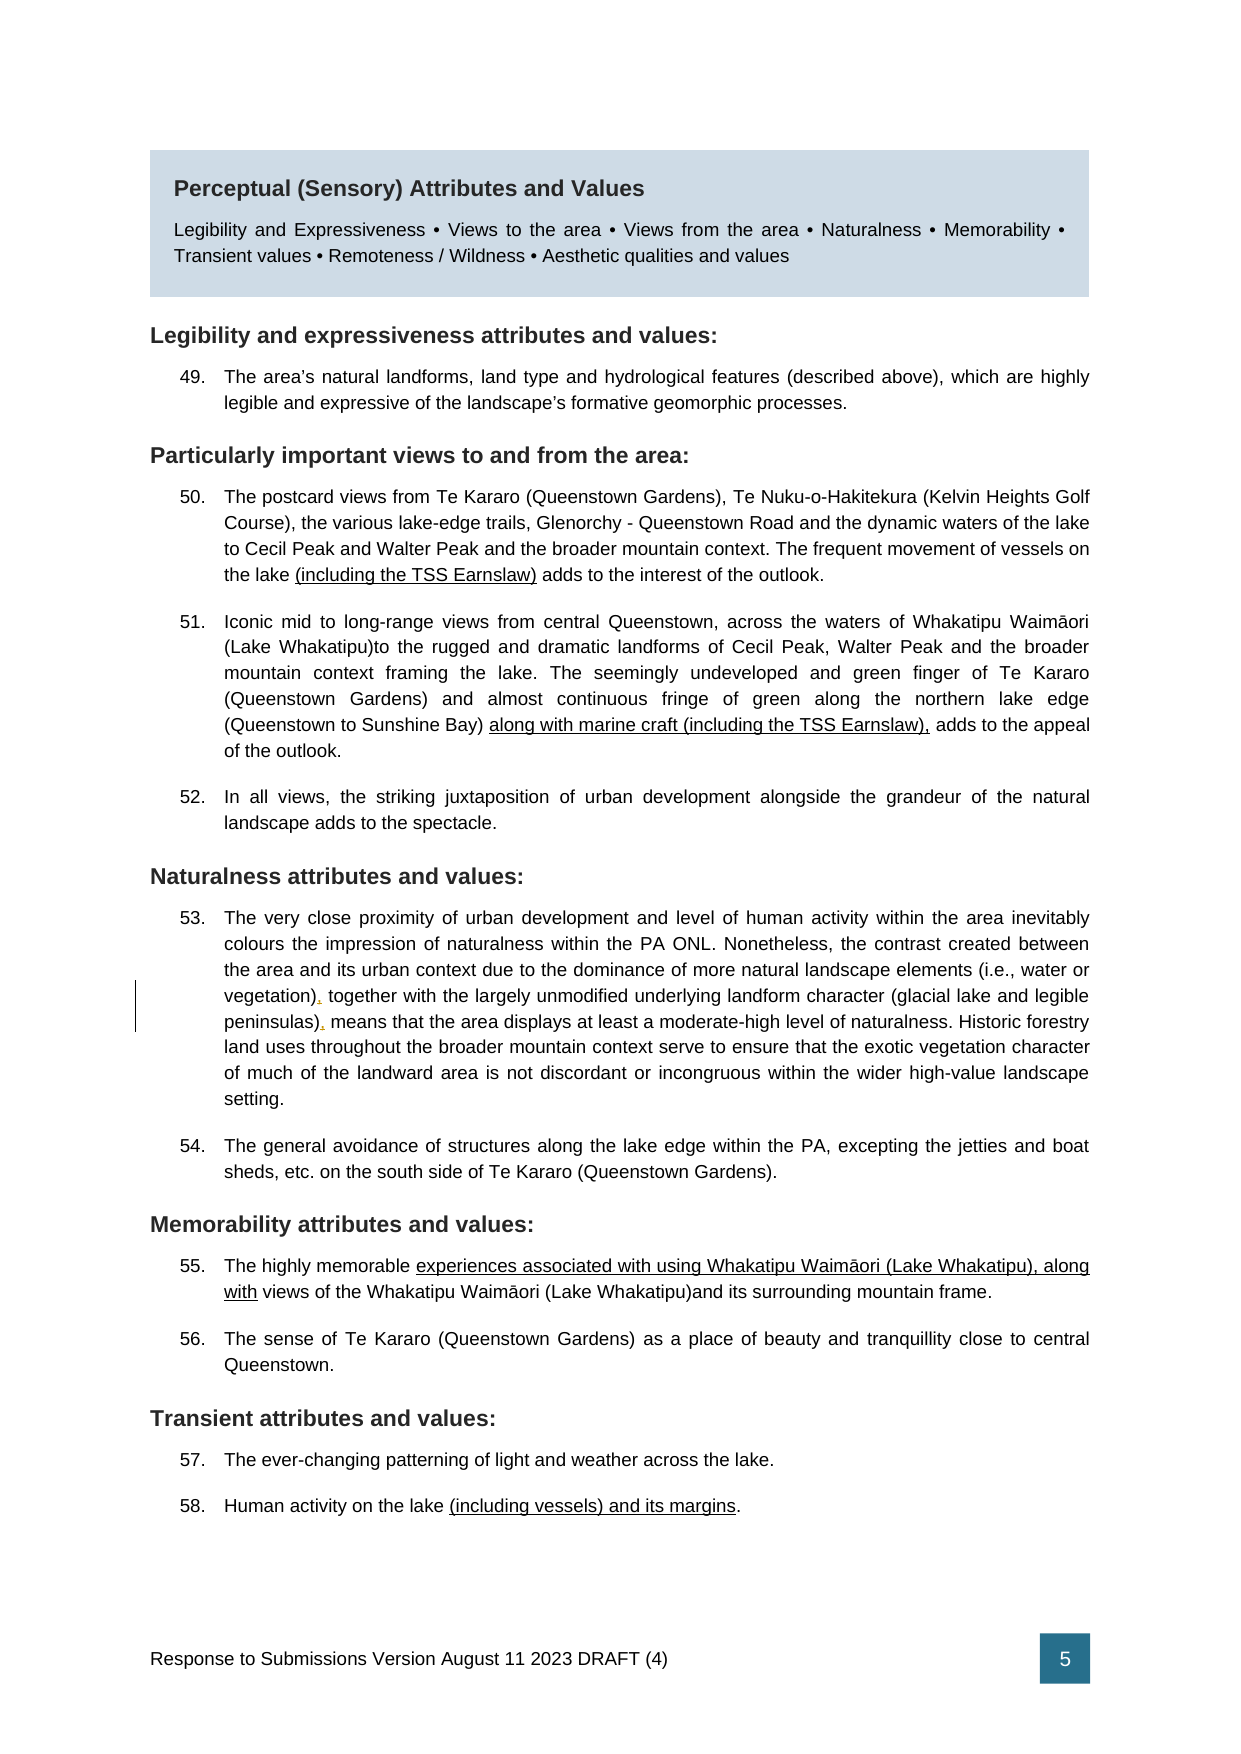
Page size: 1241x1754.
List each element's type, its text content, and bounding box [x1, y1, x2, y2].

subtitle Transient attributes and values: [150, 1404, 1090, 1431]
text The very close proximity of urban development and level of human activity within the area inevitably colours the impression of naturalness within the PA ONL. Nonetheless, the contrast created between the area and its urban context due to the dominance of more natural landscape elements (i.e., water or vegetation) together with the largely unmodified underlying landform character (glacial lake and legible peninsulas) means that the area displays at least a moderate-high level of naturalness. Historic forestry land uses throughout the broader mountain context serve to ensure that the exotic vegetation character of much of the landward area is not discordant or incongruous within the wider high-value landscape setting. [179, 907, 1090, 1109]
subtitle Particularly important views to and from the area: [150, 442, 1090, 469]
text The area’s natural landforms, land type and hydrological features (described above), which are highly legible and expressive of the landscape’s formative geomorphic processes. [179, 366, 1090, 413]
text In all views, the striking juxtaposition of urban development alongside the grandeur of the natural landscape adds to the spectacle. [179, 786, 1090, 834]
text The ever-changing patterning of light and weather across the lake. [179, 1448, 1090, 1470]
table_header Perceptual (Sensory) Attributes and Values Legibility and Expressiveness • Views to the area • Views from the area • Naturalness • Memorability • Transient values • Remoteness / Wildness • Aesthetic qualities and values [150, 150, 1089, 297]
text Human activity on the lake (including vessels) and its margins. [179, 1495, 1090, 1517]
subtitle Naturalness attributes and values: [150, 863, 1090, 889]
subtitle Legibility and expressiveness attributes and values: [150, 322, 1090, 348]
text The general avoidance of structures along the lake edge within the PA, excepting the jetties and boat sheds, etc. on the south side of Te Kararo (Queenstown Gardens). [179, 1134, 1090, 1182]
text Iconic mid to long-range views from central Queenstown, across the waters of Whakatipu Waimāori (Lake Whakatipu)to the rugged and dramatic landforms of Cecil Peak, Walter Peak and the broader mountain context framing the lake. The seemingly undeveloped and green finger of Te Kararo (Queenstown Gardens) and almost continuous fringe of green along the northern lake edge (Queenstown to Sunshine Bay) along with marine craft (including the TSS Earnslaw), adds to the appeal of the outlook. [179, 611, 1090, 761]
text The sense of Te Kararo (Queenstown Gardens) as a place of beauty and tranquillity close to central Queenstown. [179, 1328, 1090, 1375]
subtitle Memorability attributes and values: [150, 1211, 1090, 1238]
text The postcard views from Te Kararo (Queenstown Gardens), Te Nuku-o-Hakitekura (Kelvin Heights Golf Course), the various lake-edge trails, Glenorchy - Queenstown Road and the dynamic waters of the lake to Cecil Peak and Walter Peak and the broader mountain context. The frequent movement of vessels on the lake (including the TSS Earnslaw) adds to the interest of the outlook. [179, 486, 1090, 585]
text The highly memorable experiences associated with using Whakatipu Waimāori (Lake Whakatipu), along with views of the Whakatipu Waimāori (Lake Whakatipu)and its surrounding mountain frame. [179, 1255, 1090, 1303]
